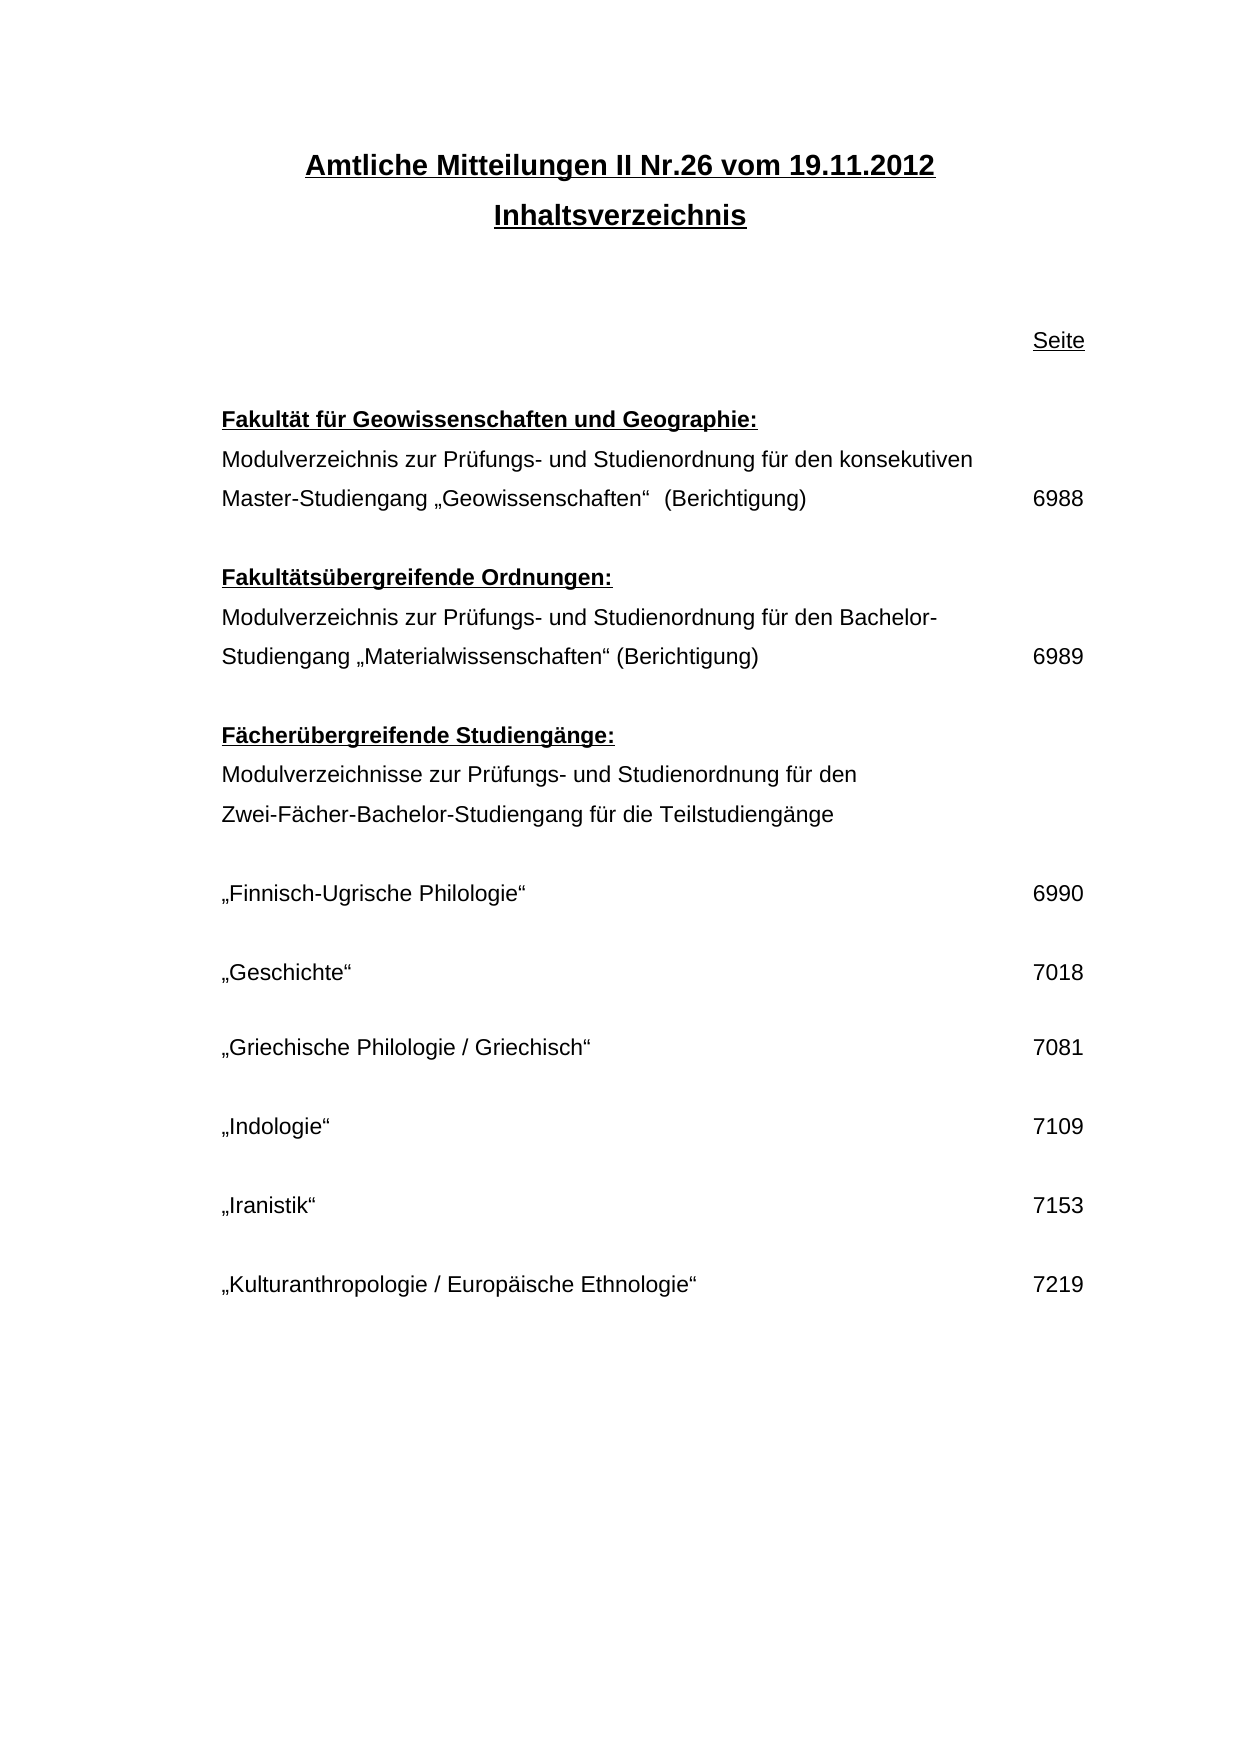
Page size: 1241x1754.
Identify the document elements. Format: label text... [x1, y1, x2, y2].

text Modulverzeichnis zur Prüfungs- und Studienordnung für den Bachelor- [148, 603, 1093, 630]
text „Kulturanthropologie / Europäische Ethnologie“ 7219 [148, 1271, 1093, 1297]
text „Griechische Philologie / Griechisch“ 7081 [148, 1034, 1093, 1061]
text Modulverzeichnisse zur Prüfungs- und Studienordnung für den [221, 761, 1093, 788]
text Amtliche Mitteilungen II Nr.26 vom 19.11.2012 [148, 148, 1093, 181]
text „Finnisch-Ugrische Philologie“ 6990 [148, 880, 1093, 906]
text Fächerübergreifende Studiengänge: [148, 722, 1093, 748]
text Inhaltsverzeichnis [148, 198, 1093, 231]
text „Iranistik“ 7153 [148, 1192, 1093, 1218]
text Fakultätsübergreifende Ordnungen: [148, 564, 1093, 590]
text Fakultät für Geowissenschaften und Geographie: [148, 406, 1093, 432]
text Seite [148, 327, 1093, 353]
text Zwei-Fächer-Bachelor-Studiengang für die Teilstudiengänge [148, 801, 1093, 827]
text „Geschichte“ 7018 [148, 959, 1093, 985]
text „Indologie“ 7109 [148, 1113, 1093, 1139]
text Modulverzeichnis zur Prüfungs- und Studienordnung für den konsekutiven [148, 446, 1093, 472]
text Master-Studiengang „Geowissenschaften“ (Berichtigung) 6988 [148, 485, 1093, 511]
text Studiengang „Materialwissenschaften“ (Berichtigung) 6989 [148, 643, 1093, 669]
